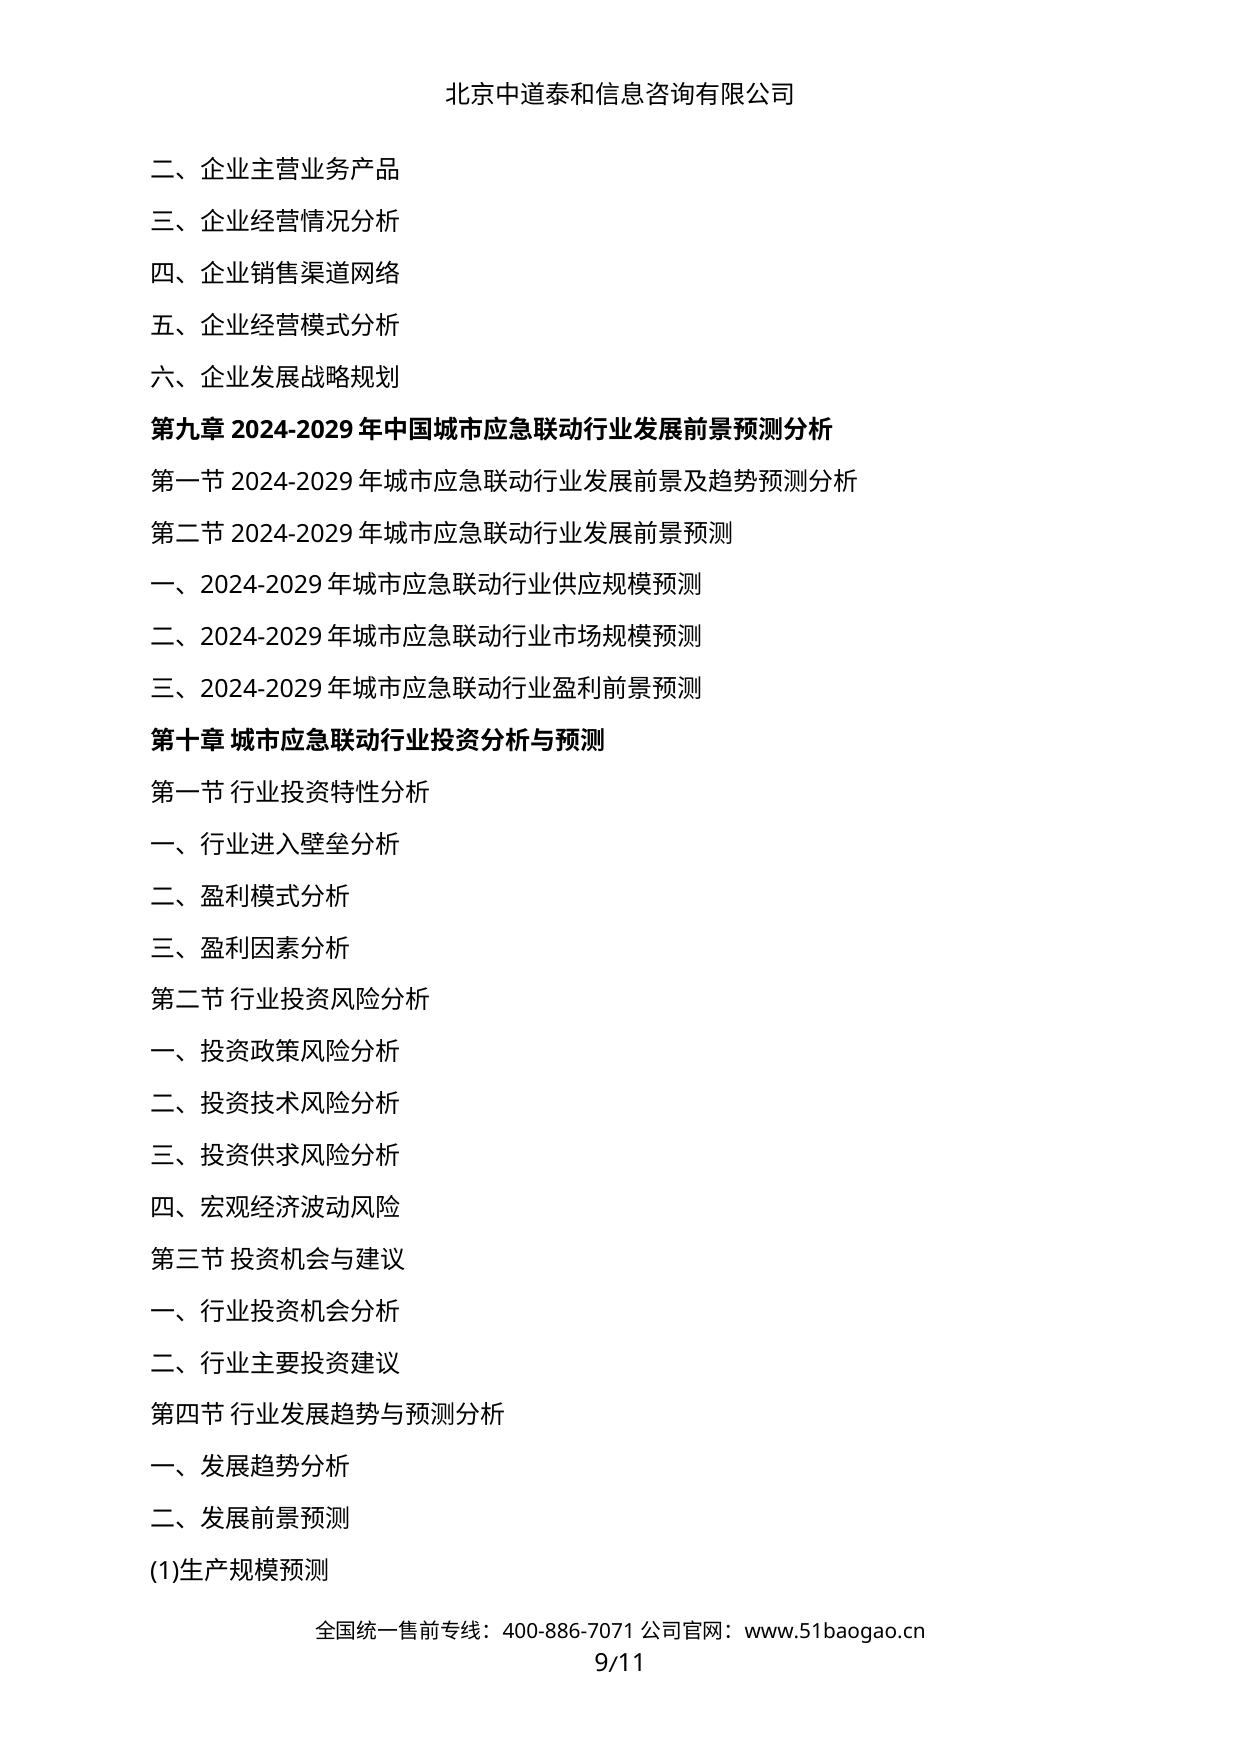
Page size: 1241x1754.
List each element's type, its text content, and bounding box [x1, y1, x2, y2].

text 第一节 2024-2029年城市应急联动行业发展前景及趋势预测分析 [150, 461, 1090, 497]
text 一、投资政策风险分析 [150, 1032, 1090, 1068]
text 二、投资技术风险分析 [150, 1084, 1090, 1120]
text 一、2024-2029年城市应急联动行业供应规模预测 [150, 565, 1090, 601]
text 一、行业进入壁垒分析 [150, 824, 1090, 861]
text 二、发展前景预测 [150, 1499, 1090, 1535]
text 二、盈利模式分析 [150, 876, 1090, 912]
text 第三节 投资机会与建议 [150, 1239, 1090, 1276]
text 三、盈利因素分析 [150, 928, 1090, 964]
text 三、投资供求风险分析 [150, 1136, 1090, 1172]
text 三、2024-2029年城市应急联动行业盈利前景预测 [150, 669, 1090, 705]
text (1)生产规模预测 [150, 1551, 1090, 1587]
text 第十章 城市应急联动行业投资分析与预测 [150, 721, 1090, 757]
text 二、行业主要投资建议 [150, 1343, 1090, 1379]
text 五、企业经营模式分析 [150, 306, 1090, 342]
text 四、宏观经济波动风险 [150, 1187, 1090, 1224]
text 三、企业经营情况分析 [150, 202, 1090, 238]
text 六、企业发展战略规划 [150, 357, 1090, 394]
text 第九章 2024-2029年中国城市应急联动行业发展前景预测分析 [150, 409, 1090, 446]
text 四、企业销售渠道网络 [150, 254, 1090, 290]
text 二、2024-2029年城市应急联动行业市场规模预测 [150, 617, 1090, 653]
text 第一节 行业投资特性分析 [150, 772, 1090, 809]
text 第二节 2024-2029年城市应急联动行业发展前景预测 [150, 513, 1090, 549]
text 一、发展趋势分析 [150, 1447, 1090, 1483]
text 第四节 行业发展趋势与预测分析 [150, 1395, 1090, 1431]
text 二、企业主营业务产品 [150, 150, 1090, 186]
text 一、行业投资机会分析 [150, 1291, 1090, 1327]
text 第二节 行业投资风险分析 [150, 980, 1090, 1016]
